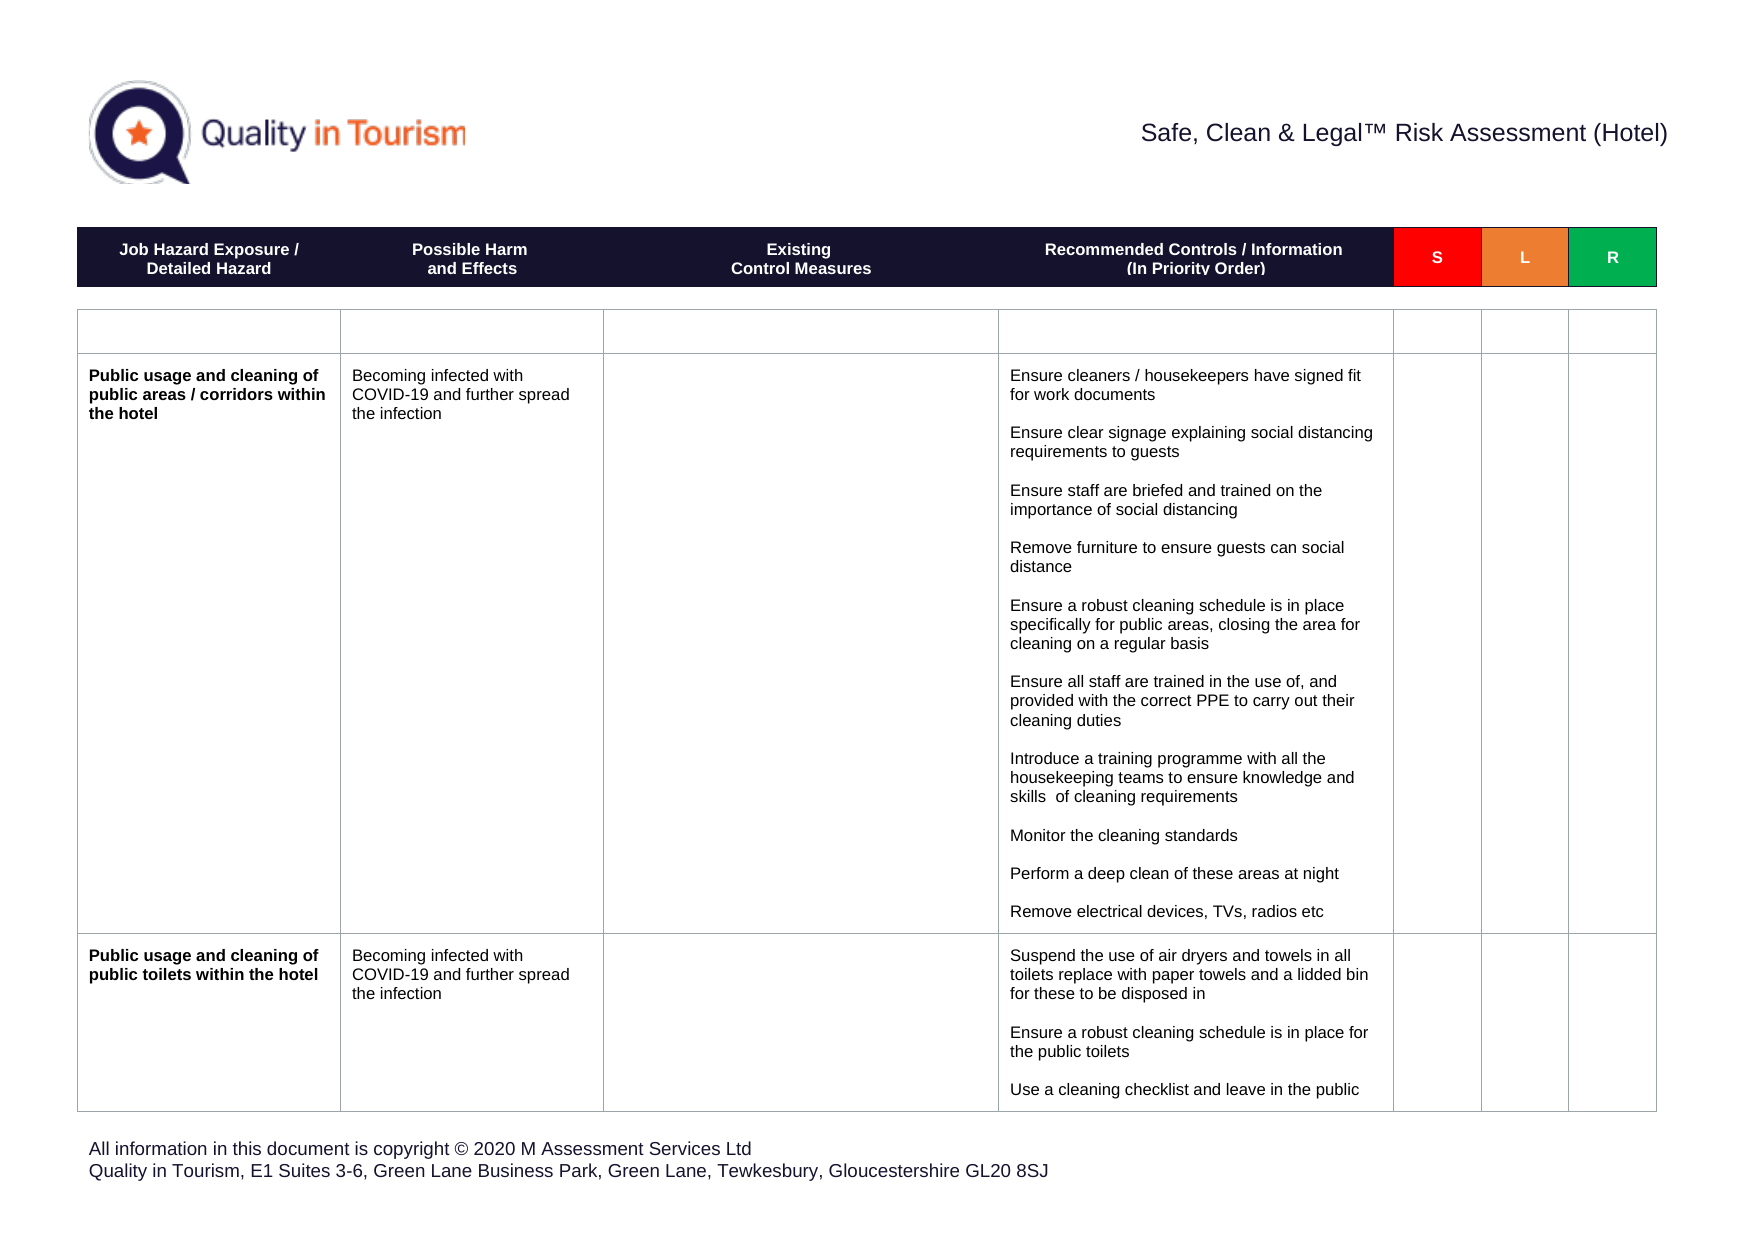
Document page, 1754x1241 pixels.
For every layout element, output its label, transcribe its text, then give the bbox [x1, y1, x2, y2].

table_cell Ensure cleaners / housekeepers have signed fit for work documents Ensure clear signage explaining social distancing requirements to guests Ensure staff are briefed and trained on the importance of social distancing Remove furniture to ensure guests can social distance Ensure a robust cleaning schedule is in place specifically for public areas, closing the area for cleaning on a regular basis Ensure all staff are trained in the use of, and provided with the correct PPE to carry out their cleaning duties Introduce a training programme with all the housekeeping teams to ensure knowledge and skills of cleaning requirements Monitor the cleaning standards Perform a deep clean of these areas at night Remove electrical devices, TVs, radios etc [999, 354, 1393, 933]
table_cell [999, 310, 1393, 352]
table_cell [341, 934, 603, 1111]
table_cell [1569, 310, 1656, 352]
table_cell [604, 354, 998, 933]
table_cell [999, 934, 1393, 1111]
table_cell [1482, 310, 1568, 352]
table_cell Public usage and cleaning of public areas / corridors within the hotel [78, 354, 340, 933]
table_cell [1569, 354, 1656, 933]
table_cell [1569, 934, 1656, 1111]
table_cell [1394, 310, 1481, 352]
table_cell [1482, 354, 1568, 933]
table_cell [604, 310, 998, 352]
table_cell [78, 934, 340, 1111]
table_cell Becoming infected with COVID-19 and further spread the infection [341, 354, 603, 933]
table_cell [1394, 354, 1481, 933]
table_cell [604, 934, 998, 1111]
table_cell [1394, 934, 1481, 1111]
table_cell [341, 310, 603, 352]
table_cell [78, 310, 340, 352]
table_cell [1482, 934, 1568, 1111]
